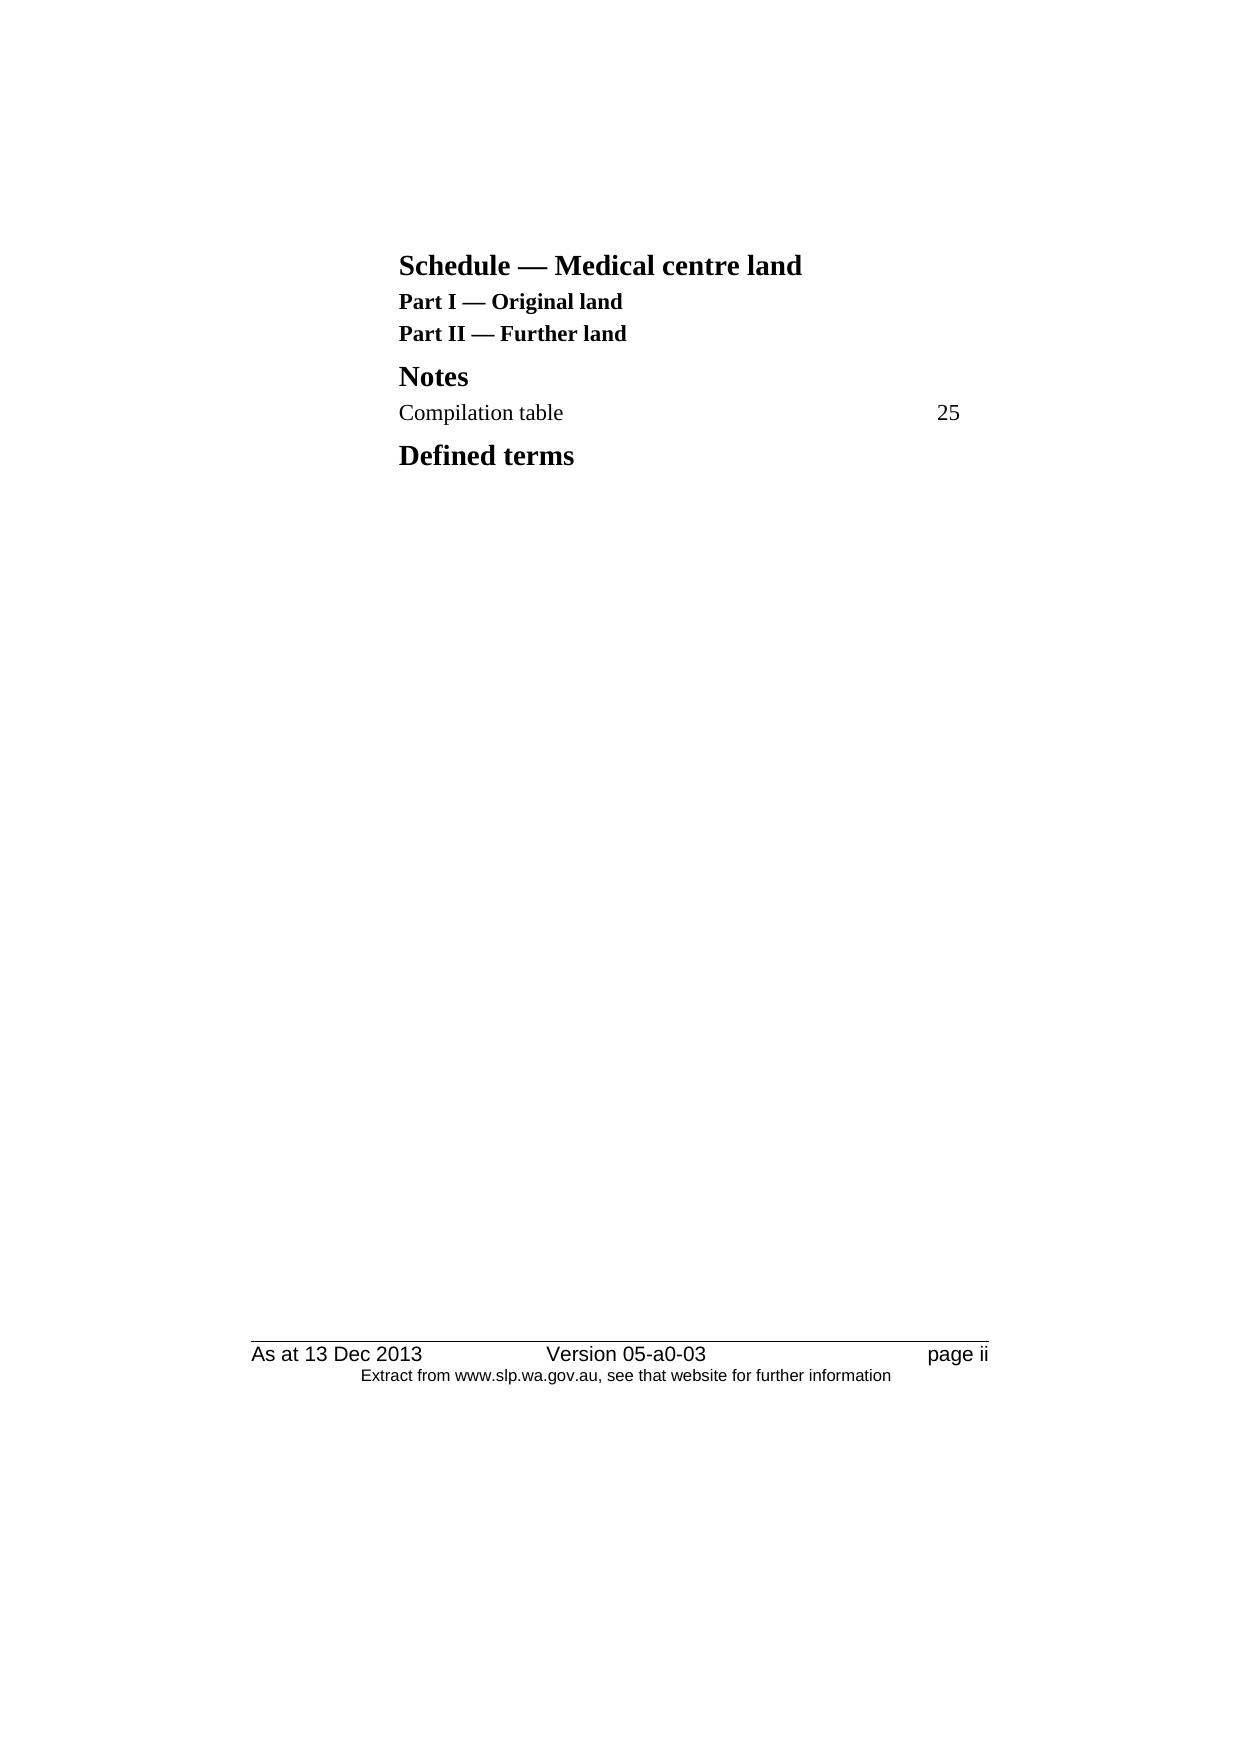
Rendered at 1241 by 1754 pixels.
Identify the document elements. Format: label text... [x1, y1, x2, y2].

text Notes [399, 359, 871, 393]
text Defined terms [399, 438, 871, 471]
text Part I — Original land [399, 288, 871, 314]
text Schedule — Medical centre land [399, 248, 871, 282]
text Compilation table 25 [310, 399, 871, 425]
text Part II — Further land [399, 320, 871, 347]
